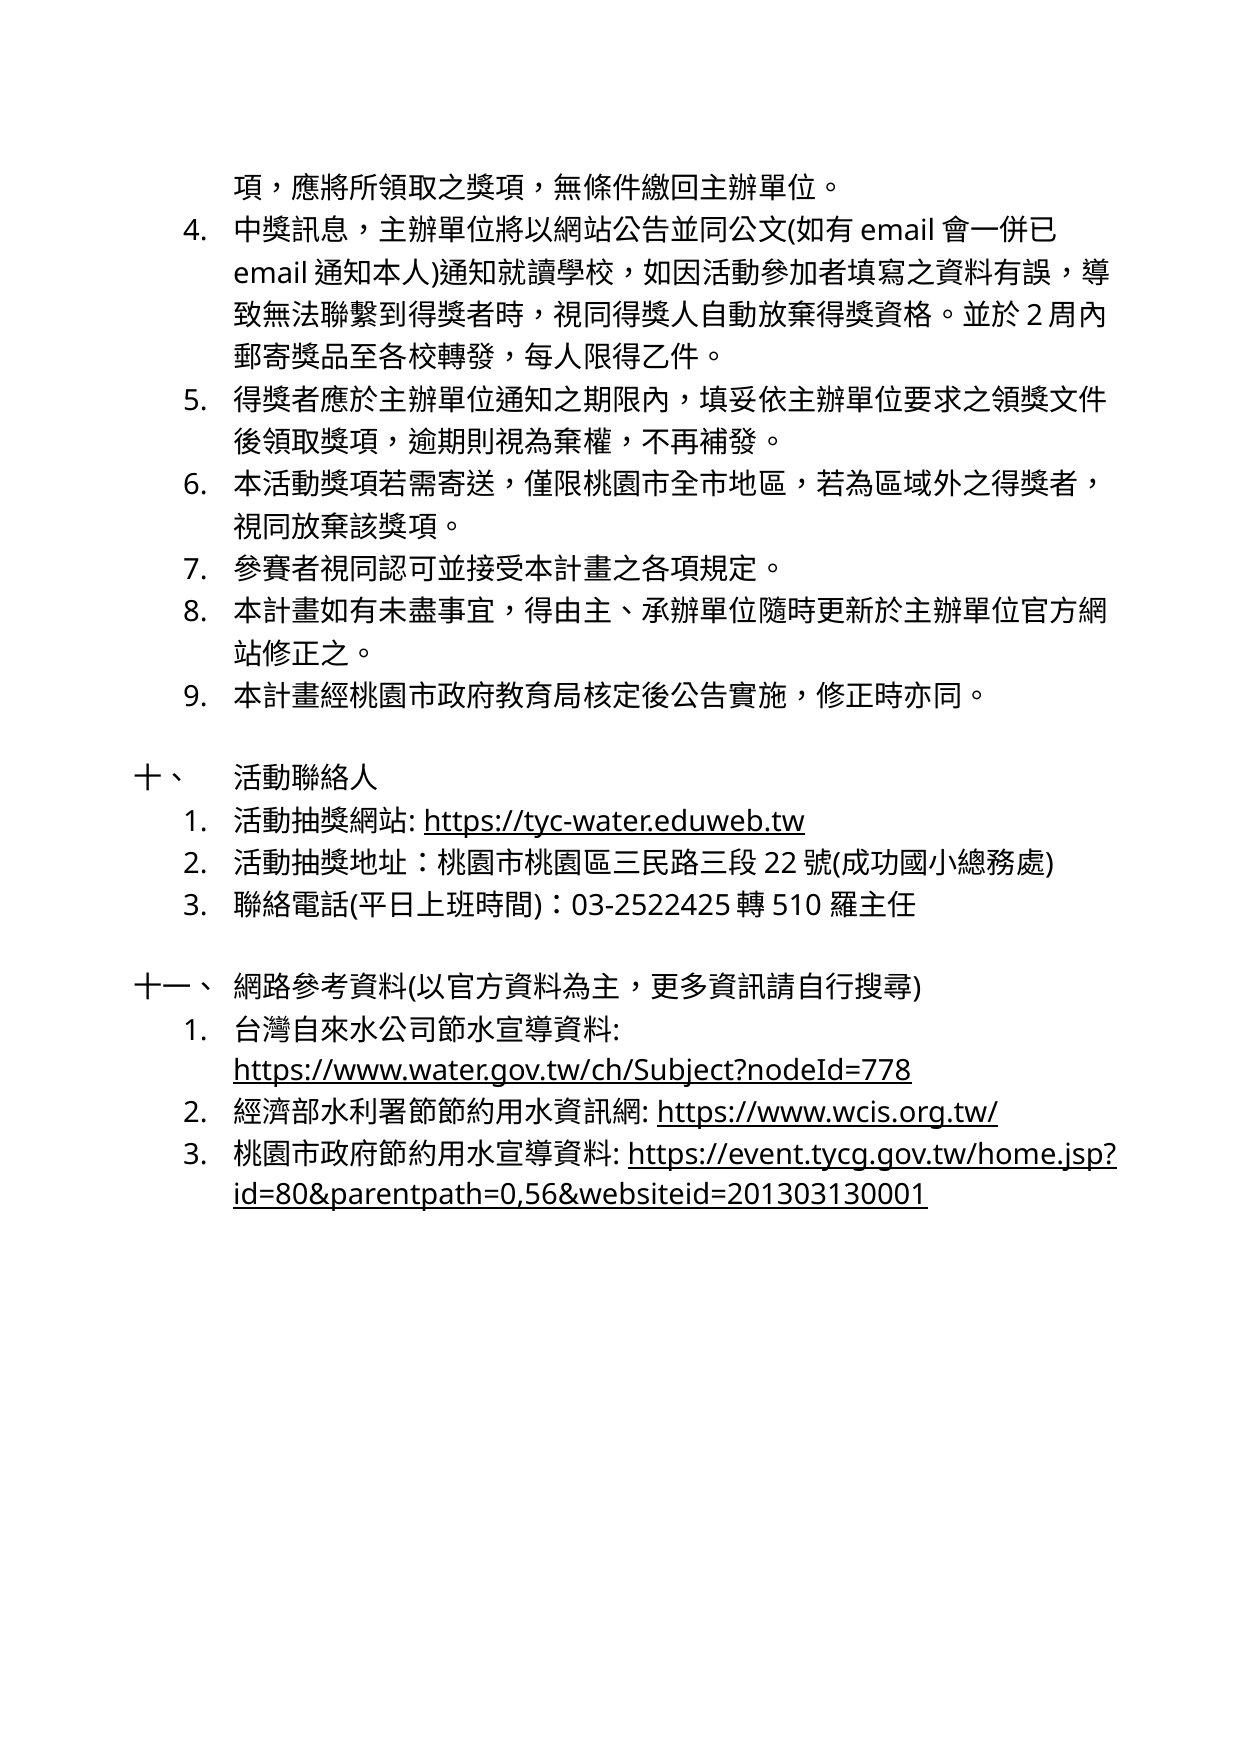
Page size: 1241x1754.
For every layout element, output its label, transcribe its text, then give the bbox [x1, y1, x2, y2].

list 本計畫經桃園市政府教育局核定後公告實施，修正時亦同。 [183, 673, 1122, 715]
list 參賽者視同認可並接受本計畫之各項規定。 [183, 546, 1122, 588]
list 活動聯絡人 [133, 755, 1122, 797]
list 本活動獎項若需寄送，僅限桃園市全市地區，若為區域外之得獎者，視同放棄該獎項。 [183, 461, 1122, 546]
list 網路參考資料(以官方資料為主，更多資訊請自行搜尋) [133, 964, 1122, 1006]
list 中獎訊息，主辦單位將以網站公告並同公文(如有email會一併已email通知本人)通知就讀學校，如因活動參加者填寫之資料有誤，導致無法聯繫到得獎者時，視同得獎人自動放棄得獎資格。並於2周內郵寄獎品至各校轉發，每人限得乙件。 [183, 207, 1122, 376]
list 活動抽獎網站: https://tyc-water.eduweb.tw [183, 797, 1122, 839]
list 本計畫如有未盡事宜，得由主、承辦單位隨時更新於主辦單位官方網站修正之。 [183, 588, 1122, 673]
list 桃園市政府節約用水宣導資料: https://event.tycg.gov.tw/home.jsp?id=80&parentpath=0,56&websiteid=201303130001 [183, 1131, 1122, 1213]
list 得獎者應於主辦單位通知之期限內，填妥依主辦單位要求之領獎文件後領取獎項，逾期則視為棄權，不再補發。 [183, 376, 1122, 461]
list 聯絡電話(平日上班時間)：03-2522425轉510 羅主任 [183, 882, 1122, 924]
list 台灣自來水公司節水宣導資料: https://www.water.gov.tw/ch/Subject?nodeId=778 [183, 1006, 1122, 1088]
list 經濟部水利署節節約用水資訊網: https://www.wcis.org.tw/ [183, 1088, 1122, 1131]
list 活動抽獎地址：桃園市桃園區三民路三段22號(成功國小總務處) [183, 839, 1122, 882]
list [183, 164, 1122, 207]
